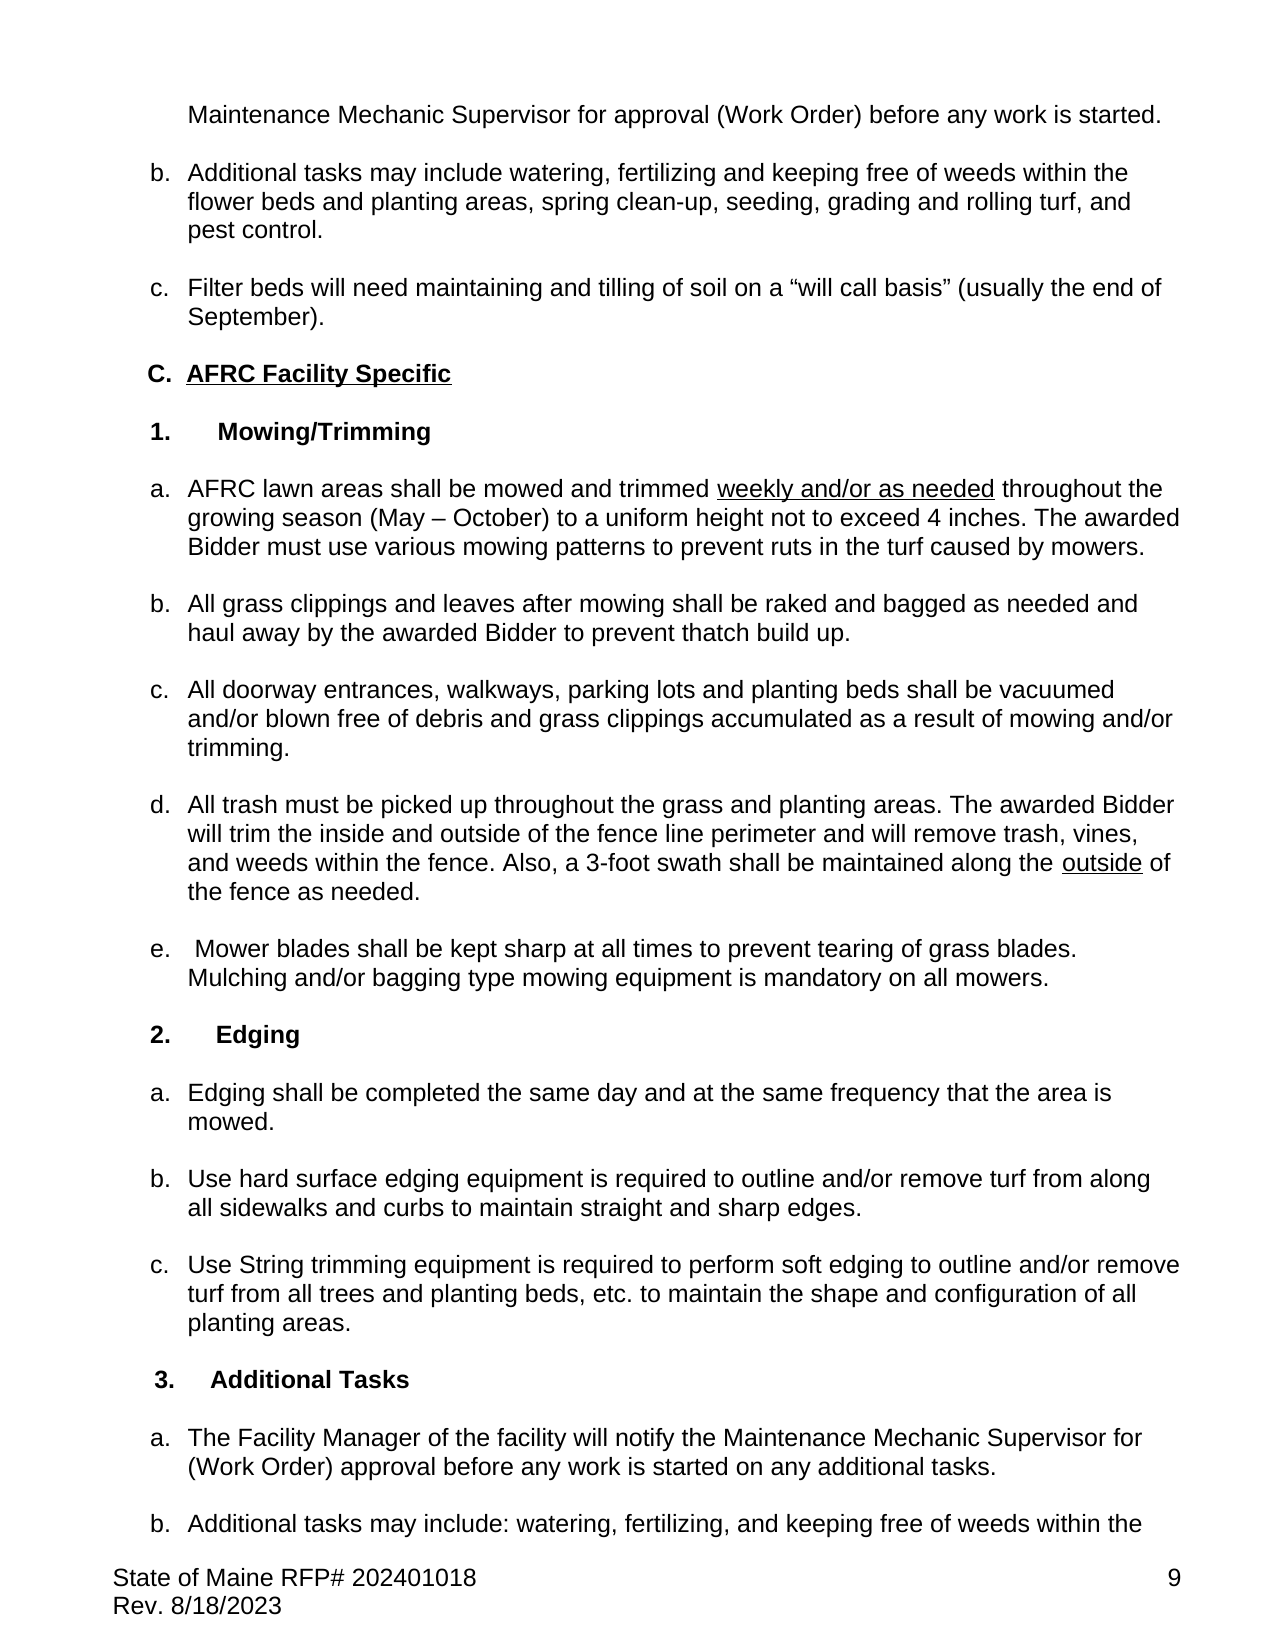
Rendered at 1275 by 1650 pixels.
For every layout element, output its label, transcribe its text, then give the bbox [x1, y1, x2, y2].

list All trash must be picked up throughout the grass and planting areas. The awarded Bidder will trim the inside and outside of the fence line perimeter and will remove trash, vines, and weeds within the fence. Also, a 3-foot swath shall be maintained along the outside of the fence as needed. [150, 790, 1181, 905]
list Edging shall be completed the same day and at the same frequency that the area is mowed. [150, 1078, 1181, 1135]
list All doorway entrances, walkways, parking lots and planting beds shall be vacuumed and/or blown free of debris and grass clippings accumulated as a result of mowing and/or trimming. [150, 675, 1181, 762]
list Use String trimming equipment is required to perform soft edging to outline and/or remove turf from all trees and planting beds, etc. to maintain the shape and configuration of all planting areas. [150, 1250, 1181, 1337]
list All grass clippings and leaves after mowing shall be raked and bagged as needed and haul away by the awarded Bidder to prevent thatch build up. [150, 589, 1181, 647]
text C. AFRC Facility Specific [112, 359, 1181, 388]
list Edging [150, 1020, 1181, 1049]
list Mower blades shall be kept sharp at all times to prevent tearing of grass blades. Mulching and/or bagging type mowing equipment is mandatory on all mowers. [150, 934, 1181, 992]
list Additional tasks may include watering, fertilizing and keeping free of weeds within the flower beds and planting areas, spring clean-up, seeding, grading and rolling turf, and pest control. [150, 158, 1181, 244]
list Mowing/Trimming [150, 417, 1181, 445]
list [150, 100, 1181, 129]
list Use hard surface edging equipment is required to outline and/or remove turf from along all sidewalks and curbs to maintain straight and sharp edges. [150, 1164, 1181, 1222]
list The Facility Manager of the facility will notify the Maintenance Mechanic Supervisor for (Work Order) approval before any work is started on any additional tasks. [150, 1423, 1181, 1480]
text 3. Additional Tasks [112, 1365, 1181, 1394]
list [150, 1509, 1181, 1538]
list AFRC lawn areas shall be mowed and trimmed weekly and/or as needed throughout the growing season (May – October) to a uniform height not to exceed 4 inches. The awarded Bidder must use various mowing patterns to prevent ruts in the turf caused by mowers. [150, 474, 1181, 560]
list Filter beds will need maintaining and tilling of soil on a “will call basis” (usually the end of September). [150, 273, 1181, 330]
